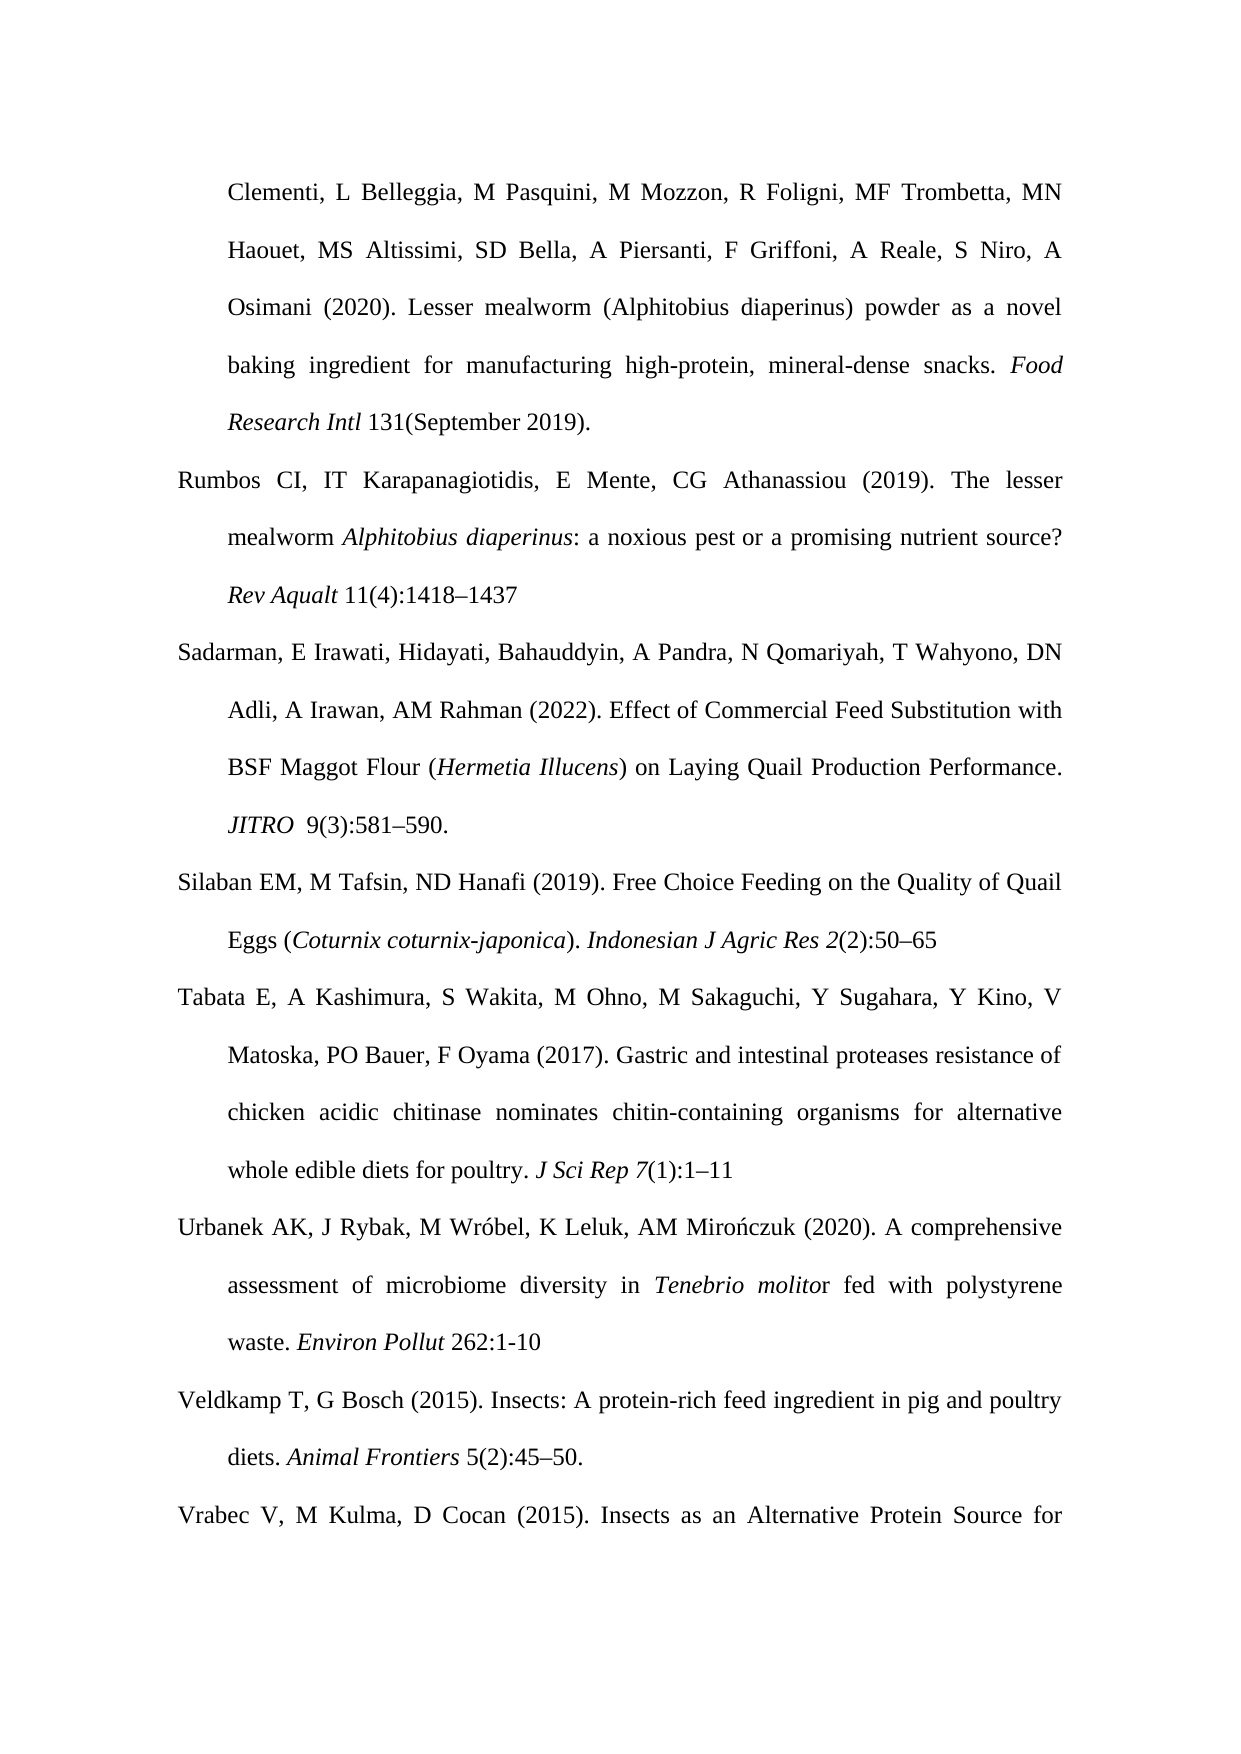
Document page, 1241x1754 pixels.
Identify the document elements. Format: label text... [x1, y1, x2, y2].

text Veldkamp T, G Bosch (2015). Insects: A protein-rich feed ingredient in pig and poultry diets. Animal Frontiers 5(2):45–50. [177, 1385, 1063, 1471]
text Urbanek AK, J Rybak, M Wróbel, K Leluk, AM Mirończuk (2020). A comprehensive assessment of microbiome diversity in Tenebrio molitor fed with polystyrene waste. Environ Pollut 262:1-10 [177, 1212, 1063, 1356]
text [177, 177, 1063, 436]
text Rumbos CI, IT Karapanagiotidis, E Mente, CG Athanassiou (2019). The lesser mealworm Alphitobius diaperinus: a noxious pest or a promising nutrient source? Rev Aqualt 11(4):1418–1437 [177, 465, 1063, 608]
text Tabata E, A Kashimura, S Wakita, M Ohno, M Sakaguchi, Y Sugahara, Y Kino, V Matoska, PO Bauer, F Oyama (2017). Gastric and intestinal proteases resistance of chicken acidic chitinase nominates chitin-containing organisms for alternative whole edible diets for poultry. J Sci Rep 7(1):1–11 [177, 982, 1063, 1183]
text Silaban EM, M Tafsin, ND Hanafi (2019). Free Choice Feeding on the Quality of Quail Eggs (Coturnix coturnix-japonica). Indonesian J Agric Res 2(2):50–65 [177, 867, 1063, 953]
text Sadarman, E Irawati, Hidayati, Bahauddyin, A Pandra, N Qomariyah, T Wahyono, DN Adli, A Irawan, AM Rahman (2022). Effect of Commercial Feed Substitution with BSF Maggot Flour (Hermetia Illucens) on Laying Quail Production Performance. JITRO 9(3):581–590. [177, 637, 1063, 838]
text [177, 1500, 1063, 1528]
